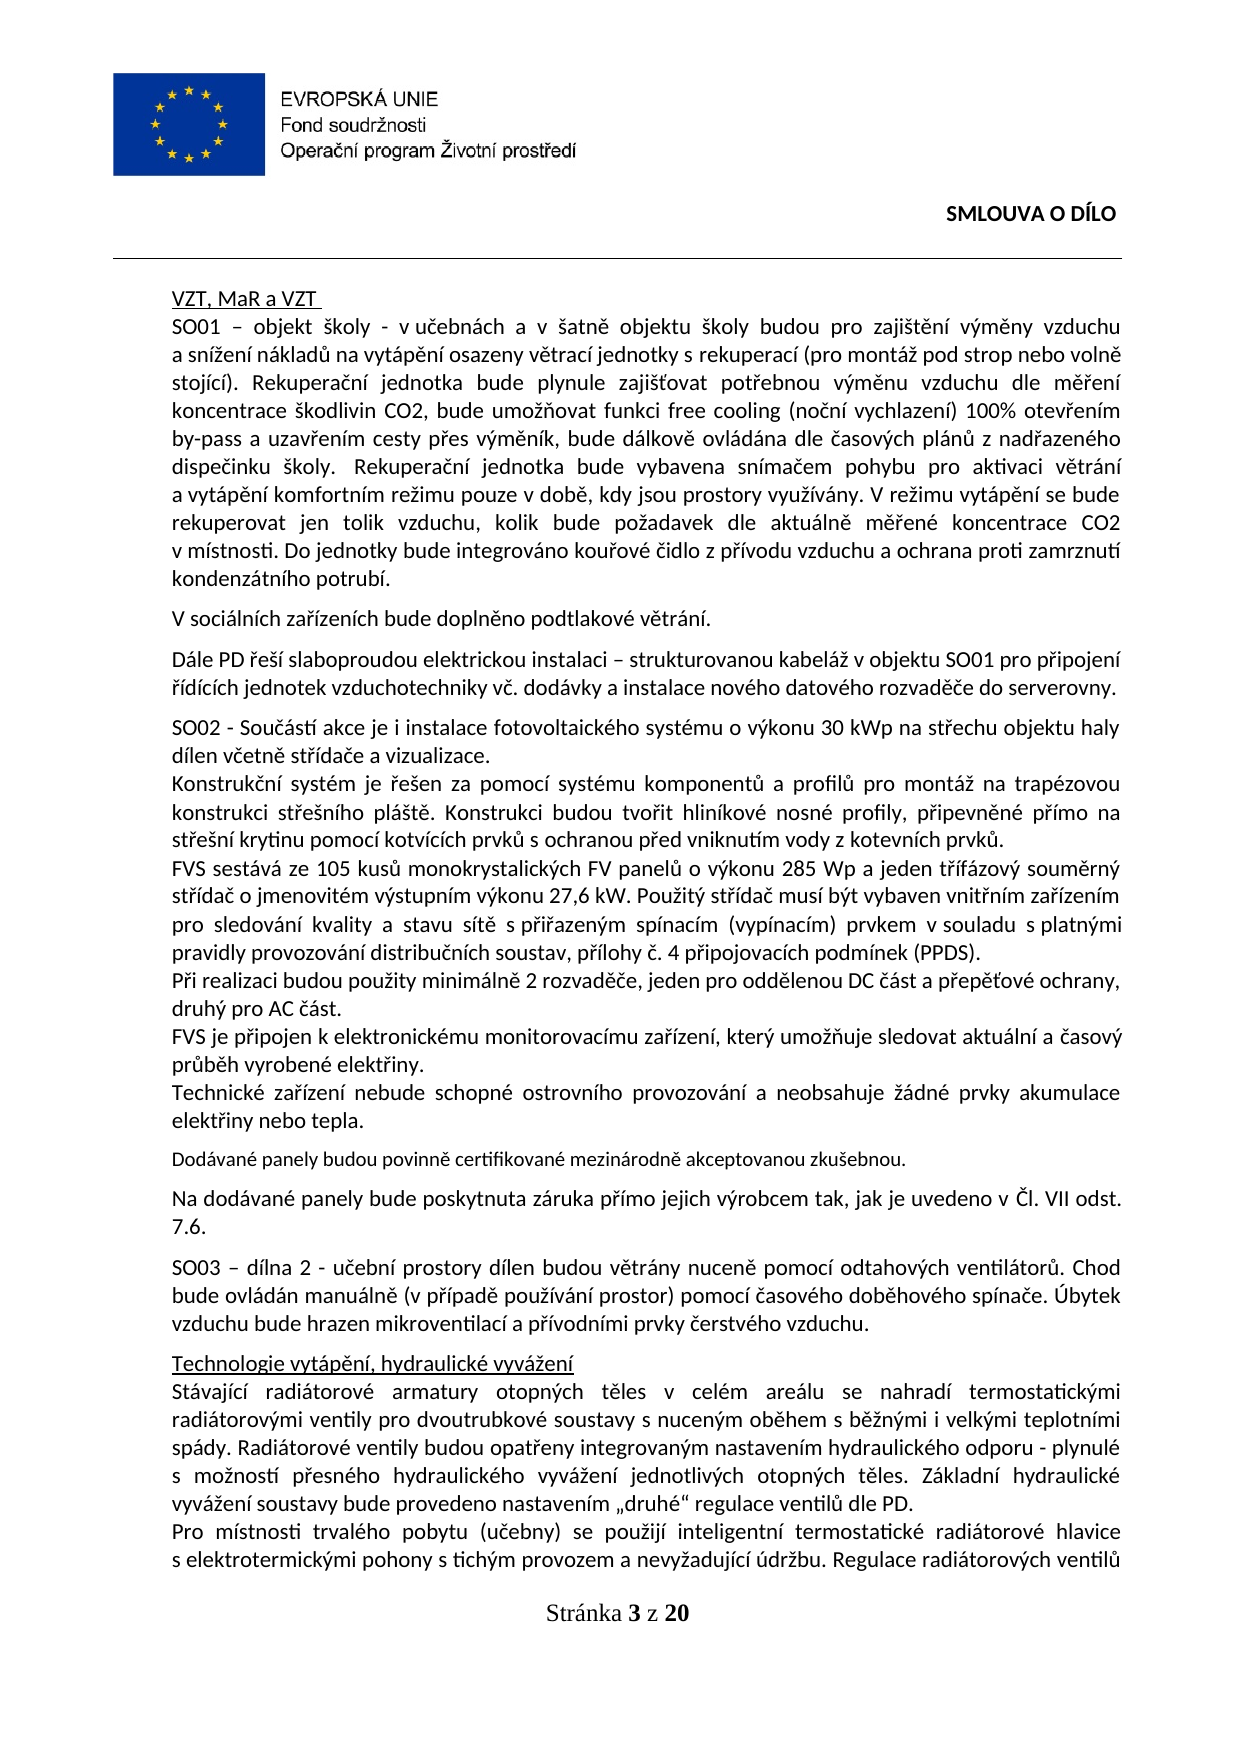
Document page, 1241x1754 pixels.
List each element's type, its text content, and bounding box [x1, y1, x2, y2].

text SO03 – dílna 2 - učební prostory dílen budou větrány nuceně pomocí odtahových ventilátorů. Chod bude ovládán manuálně (v případě používání prostor) pomocí časového doběhového spínače. Úbytek vzduchu bude hrazen mikroventilací a přívodními prvky čerstvého vzduchu. [172, 1253, 1122, 1337]
text Dodávané panely budou povinně certifikované mezinárodně akceptovanou zkušebnou. [172, 1146, 1122, 1172]
text Stávající radiátorové armatury otopných těles v celém areálu se nahradí termostatickými radiátorovými ventily pro dvoutrubkové soustavy s nuceným oběhem s běžnými i velkými teplotními spády. Radiátorové ventily budou opatřeny integrovaným nastavením hydraulického odporu - plynulé s možností přesného hydraulického vyvážení jednotlivých otopných těles. Základní hydraulické vyvážení soustavy bude provedeno nastavením „druhé“ regulace ventilů dle PD. [172, 1377, 1122, 1517]
text FVS je připojen k elektronickému monitorovacímu zařízení, který umožňuje sledovat aktuální a časový průběh vyrobené elektřiny. [172, 1022, 1122, 1078]
text Technické zařízení nebude schopné ostrovního provozování a neobsahuje žádné prvky akumulace elektřiny nebo tepla. [172, 1078, 1122, 1134]
text VZT, MaR a VZT [172, 284, 1122, 312]
text Při realizaci budou použity minimálně 2 rozvaděče, jeden pro oddělenou DC část a přepěťové ochrany, druhý pro AC část. [172, 966, 1122, 1022]
text SO02 - Součástí akce je i instalace fotovoltaického systému o výkonu 30 kWp na střechu objektu haly dílen včetně střídače a vizualizace. [172, 713, 1122, 769]
text Na dodávané panely bude poskytnuta záruka přímo jejich výrobcem tak, jak je uvedeno v Čl. VII odst. 7.6. [172, 1184, 1122, 1240]
text Dále PD řeší slaboproudou elektrickou instalaci – strukturovanou kabeláž v objektu SO01 pro připojení řídících jednotek vzduchotechniky vč. dodávky a instalace nového datového rozvaděče do serverovny. [172, 645, 1122, 701]
picture [112, 73, 588, 179]
text Konstrukční systém je řešen za pomocí systému komponentů a profilů pro montáž na trapézovou konstrukci střešního pláště. Konstrukci budou tvořit hliníkové nosné profily, připevněné přímo na střešní krytinu pomocí kotvících prvků s ochranou před vniknutím vody z kotevních prvků. [172, 769, 1122, 854]
text FVS sestává ze 105 kusů monokrystalických FV panelů o výkonu 285 Wp a jeden třífázový souměrný střídač o jmenovitém výstupním výkonu 27,6 kW. Použitý střídač musí být vybaven vnitřním zařízením pro sledování kvality a stavu sítě s přiřazeným spínacím (vypínacím) prvkem v souladu s platnými pravidly provozování distribučních soustav, přílohy č. 4 připojovacích podmínek (PPDS). [172, 854, 1122, 966]
text Technologie vytápění, hydraulické vyvážení [172, 1349, 1122, 1377]
text SO01 – objekt školy - v učebnách a v šatně objektu školy budou pro zajištění výměny vzduchu a snížení nákladů na vytápění osazeny větrací jednotky s rekuperací (pro montáž pod strop nebo volně stojící). Rekuperační jednotka bude plynule zajišťovat potřebnou výměnu vzduchu dle měření koncentrace škodlivin CO2, bude umožňovat funkci free cooling (noční vychlazení) 100% otevřením by-pass a uzavřením cesty přes výměník, bude dálkově ovládána dle časových plánů z nadřazeného dispečinku školy. Rekuperační jednotka bude vybavena snímačem pohybu pro aktivaci větrání a vytápění komfortním režimu pouze v době, kdy jsou prostory využívány. V režimu vytápění se bude rekuperovat jen tolik vzduchu, kolik bude požadavek dle aktuálně měřené koncentrace CO2 v místnosti. Do jednotky bude integrováno kouřové čidlo z přívodu vzduchu a ochrana proti zamrznutí kondenzátního potrubí. [172, 312, 1122, 592]
text V sociálních zařízeních bude doplněno podtlakové větrání. [172, 604, 1122, 632]
